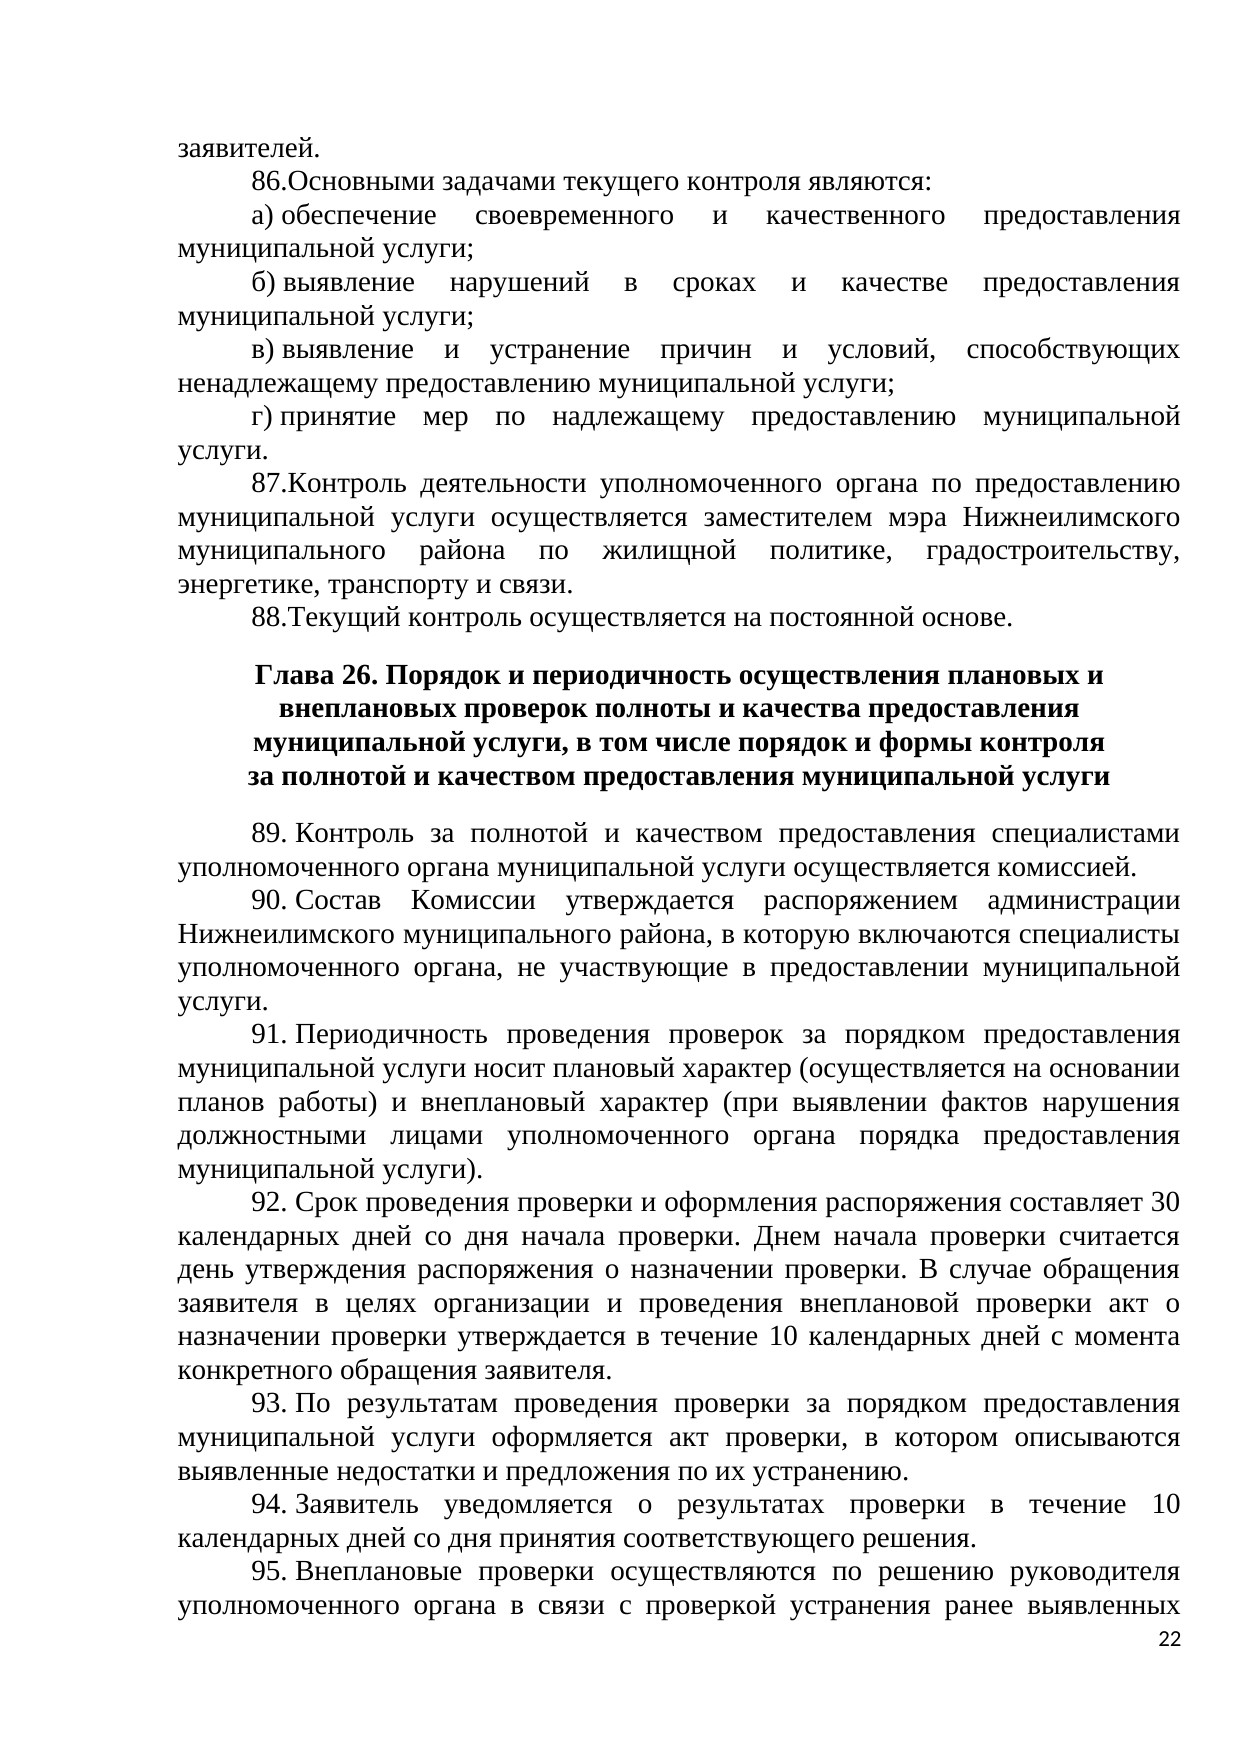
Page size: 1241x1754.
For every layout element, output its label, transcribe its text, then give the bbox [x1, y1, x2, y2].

text 90. Состав Комиссии утверждается распоряжением администрации Нижнеилимского муниципального района, в которую включаются специалисты уполномоченного органа, не участвующие в предоставлении муниципальной услуги. [177, 882, 1181, 1017]
text 88.Текущий контроль осуществляется на постоянной основе. [177, 599, 1181, 633]
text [177, 1553, 1181, 1620]
text г) принятие мер по надлежащему предоставлению муниципальной услуги. [177, 398, 1181, 465]
text 87.Контроль деятельности уполномоченного органа по предоставлению муниципальной услуги осуществляется заместителем мэра Нижнеилимского муниципального района по жилищной политике, градостроительству, энергетике, транспорту и связи. [177, 465, 1181, 599]
text 91. Периодичность проведения проверок за порядком предоставления муниципальной услуги носит плановый характер (осуществляется на основании планов работы) и внеплановый характер (при выявлении фактов нарушения должностными лицами уполномоченного органа порядка предоставления муниципальной услуги). [177, 1017, 1181, 1184]
text 92. Срок проведения проверки и оформления распоряжения составляет 30 календарных дней со дня начала проверки. Днем начала проверки считается день утверждения распоряжения о назначении проверки. В случае обращения заявителя в целях организации и проведения внеплановой проверки акт о назначении проверки утверждается в течение 10 календарных дней с момента конкретного обращения заявителя. [177, 1184, 1181, 1386]
text б) выявление нарушений в сроках и качестве предоставления муниципальной услуги; [177, 264, 1181, 331]
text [177, 130, 1181, 163]
text Глава 26. Порядок и периодичность осуществления плановых и внеплановых проверок полноты и качества предоставления муниципальной услуги, в том числе порядок и формы контроля за полнотой и качеством предоставления муниципальной услуги [236, 657, 1122, 791]
text а) обеспечение своевременного и качественного предоставления муниципальной услуги; [177, 197, 1181, 264]
text 89. Контроль за полнотой и качеством предоставления специалистами уполномоченного органа муниципальной услуги осуществляется комиссией. [177, 815, 1181, 882]
text в) выявление и устранение причин и условий, способствующих ненадлежащему предоставлению муниципальной услуги; [177, 331, 1181, 398]
text 86.Основными задачами текущего контроля являются: [177, 163, 1181, 197]
text 93. По результатам проведения проверки за порядком предоставления муниципальной услуги оформляется акт проверки, в котором описываются выявленные недостатки и предложения по их устранению. [177, 1386, 1181, 1486]
text 94. Заявитель уведомляется о результатах проверки в течение 10 календарных дней со дня принятия соответствующего решения. [177, 1486, 1181, 1553]
